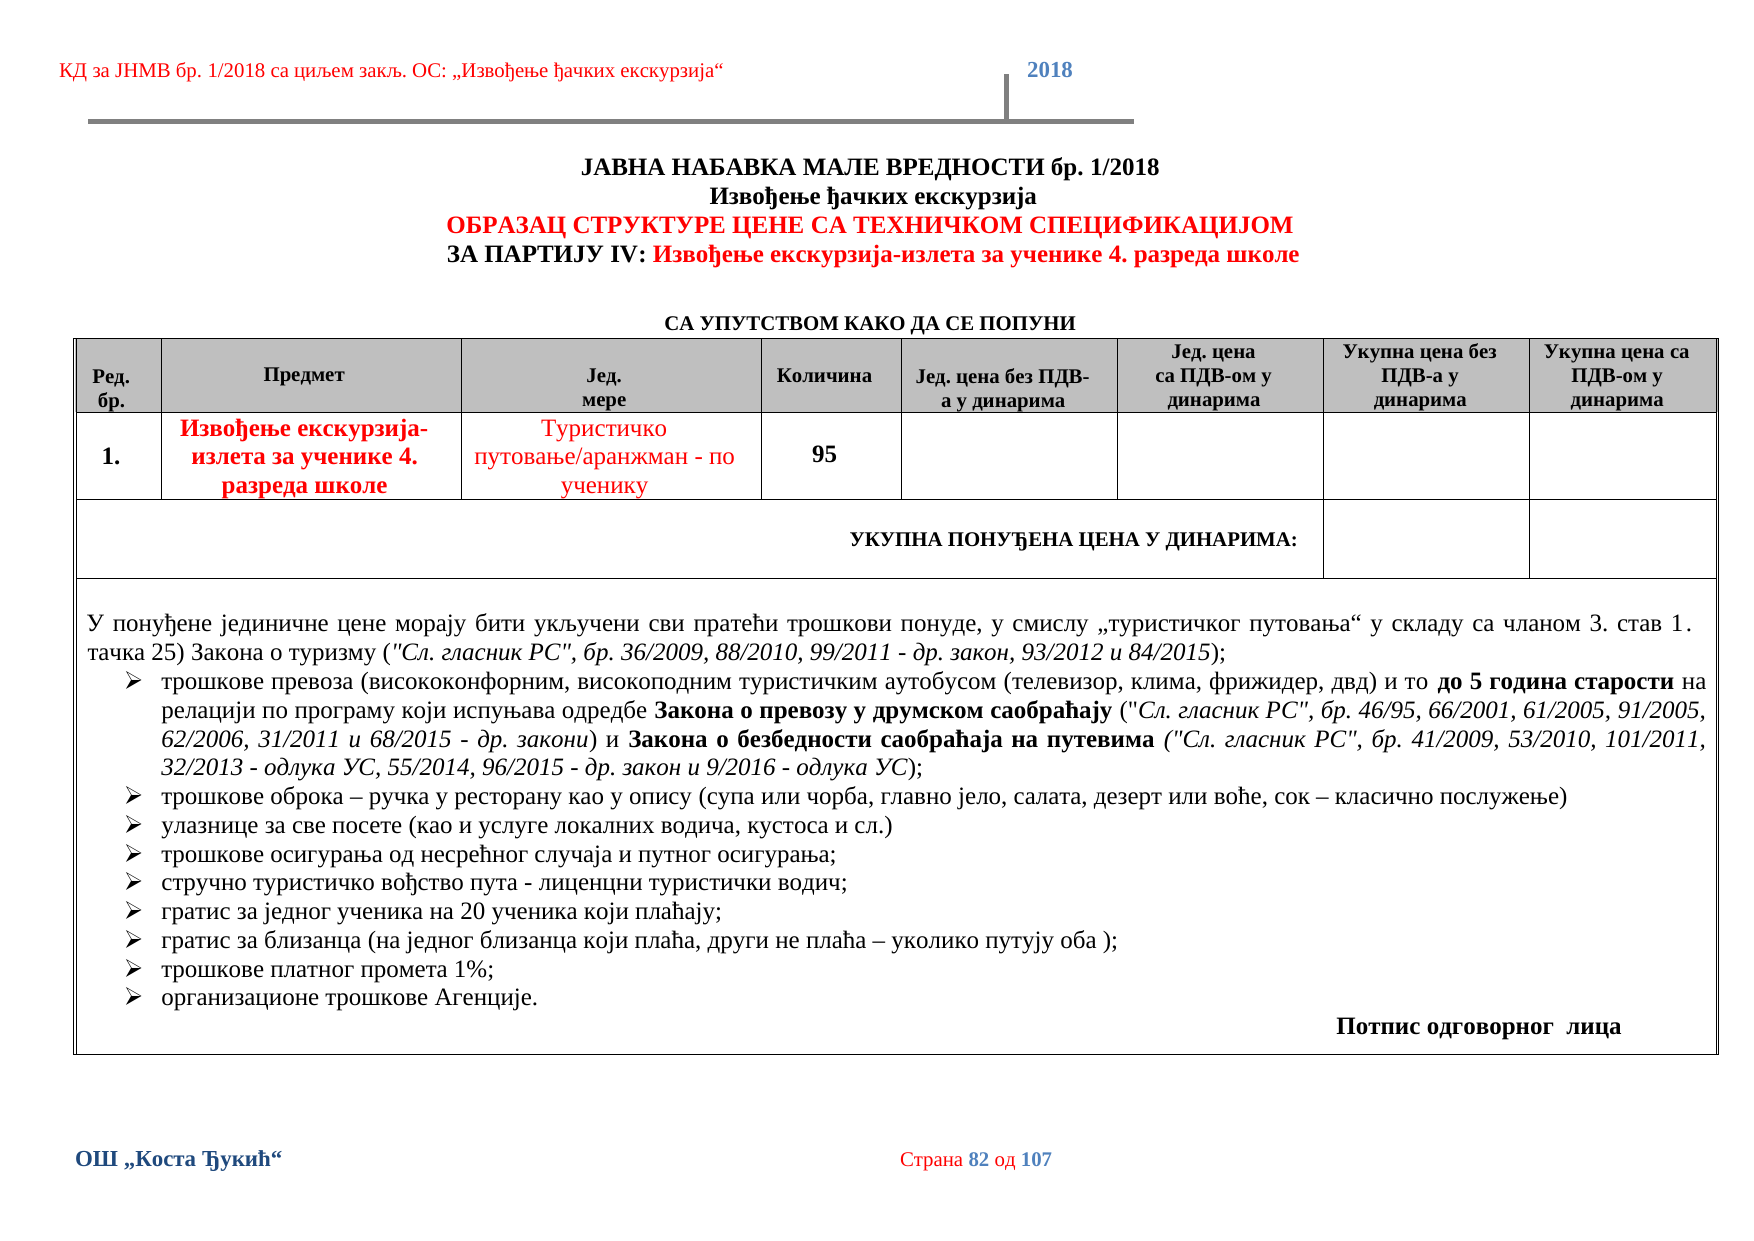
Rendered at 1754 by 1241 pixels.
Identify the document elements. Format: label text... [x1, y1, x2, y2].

table_header Ред. бр. [77, 339, 161, 412]
table_header Јед. цена без ПДВ-а у динарима [902, 339, 1117, 412]
table_cell [902, 413, 1117, 499]
table_cell 1. [77, 413, 161, 499]
text ОБРАЗАЦ СТРУКТУРЕ ЦЕНЕ СА ТЕХНИЧКОМ СПЕЦИФИКАЦИЈОМ [75, 210, 1665, 239]
table_cell 95 [762, 413, 901, 499]
text ЈАВНА НАБАВКА МАЛЕ ВРЕДНОСТИ бр. 1/2018 [75, 152, 1665, 181]
table_header Количина [762, 339, 901, 412]
table_header Јед. цена са ПДВ-ом у динарима [1118, 339, 1323, 412]
table_cell Туристичко путовање/аранжман - по ученику [462, 413, 761, 499]
table_cell УКУПНА ПОНУЂЕНА ЦЕНА У ДИНАРИМА: [77, 500, 1323, 578]
table_cell [1530, 413, 1716, 499]
text СА УПУТСТВОМ КАКО ДА СЕ ПОПУНИ [75, 311, 1665, 335]
table_header Предмет [162, 339, 461, 412]
table_cell [1324, 500, 1529, 578]
table_cell [1530, 500, 1716, 578]
table_cell [1324, 413, 1529, 499]
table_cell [77, 579, 1716, 1054]
text Извођење ђачких екскурзија [75, 181, 1665, 210]
table_cell Извођење екскурзија-излета за ученике 4. разреда школе [162, 413, 461, 499]
table_header Укупна цена без ПДВ-а у динарима [1324, 339, 1529, 412]
table_header Укупнa цена са ПДВ-ом у динарима [1530, 339, 1716, 412]
table_header Јед. мере [462, 339, 761, 412]
table_cell [1118, 413, 1323, 499]
text ЗА ПАРТИЈУ IV: Извођење екскурзија-излета за ученике 4. разреда школе [75, 239, 1665, 267]
